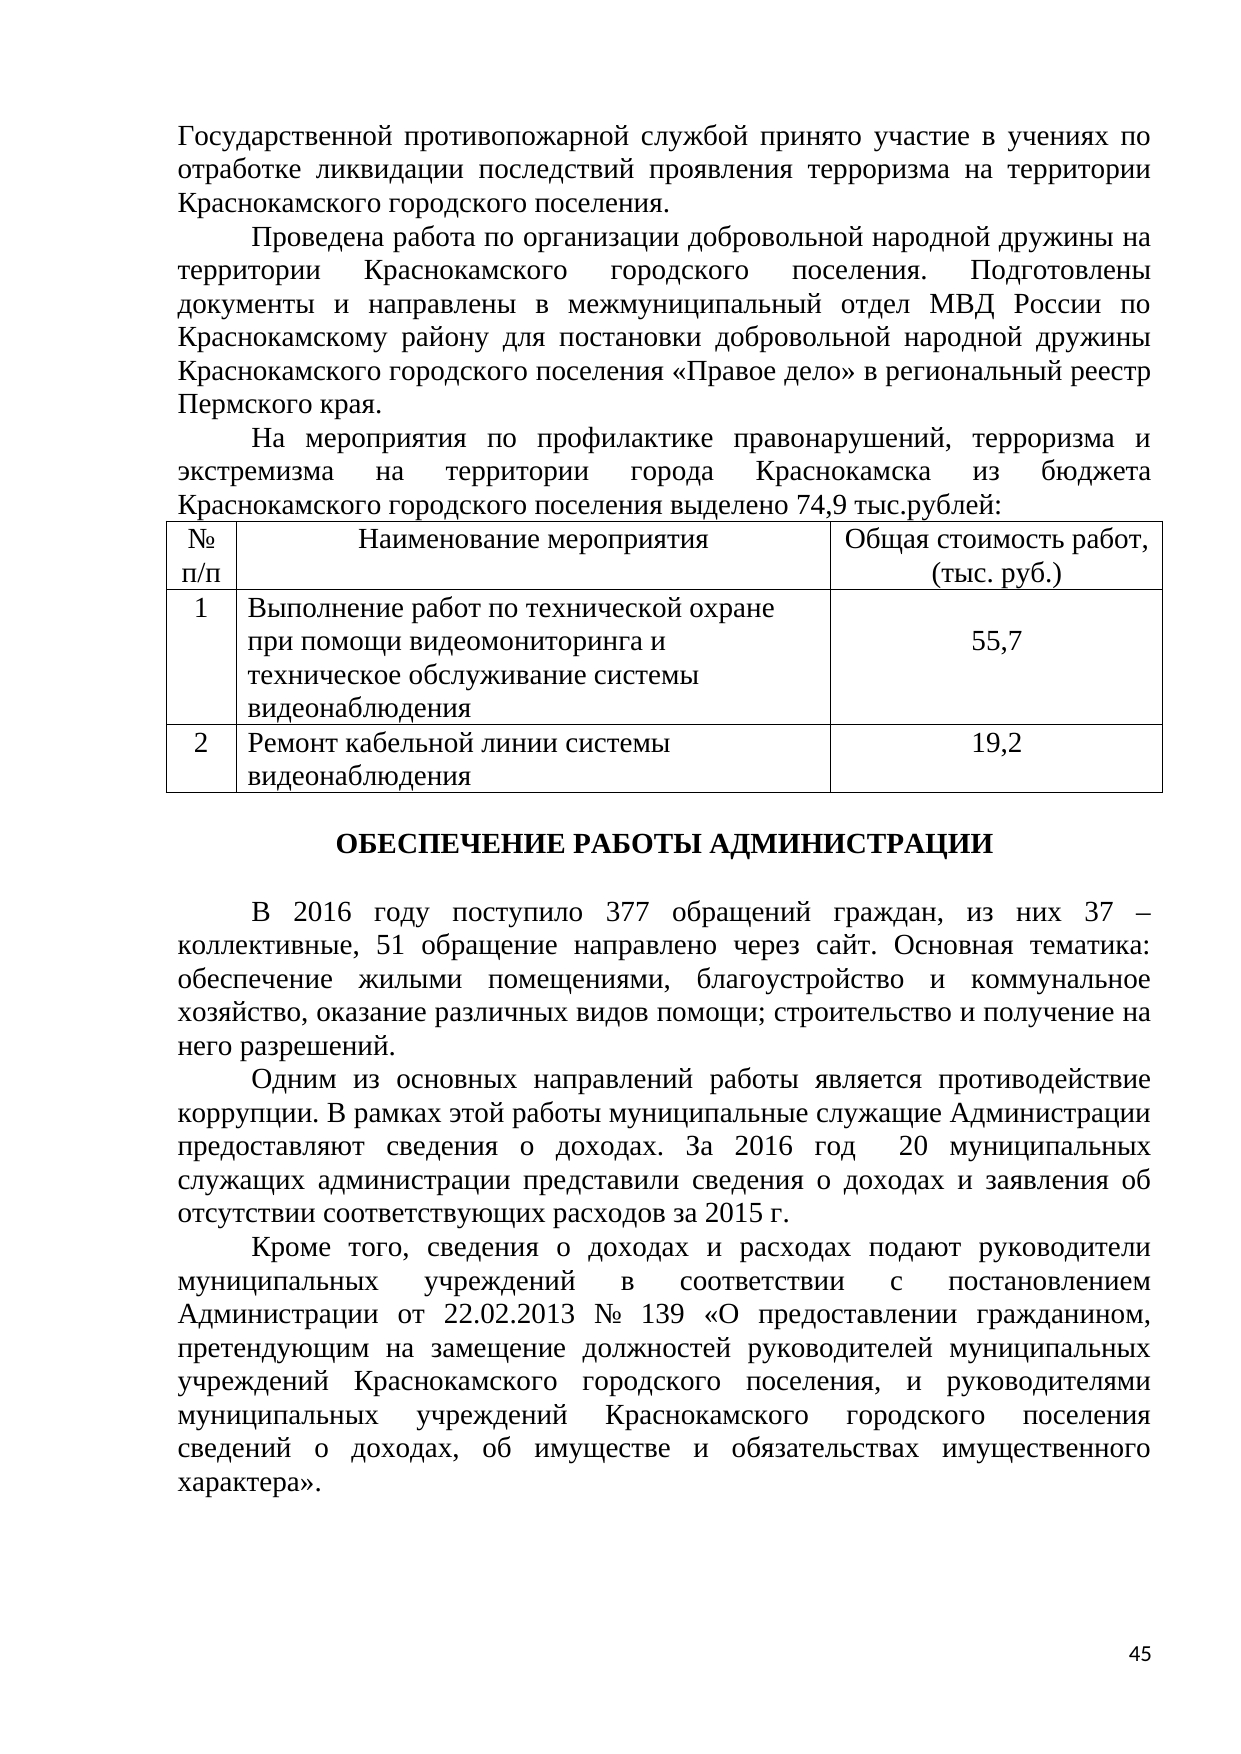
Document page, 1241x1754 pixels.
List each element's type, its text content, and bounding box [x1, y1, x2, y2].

table_header № п/п [167, 522, 236, 589]
text В 2016 году поступило 377 обращений граждан, из них 37 – коллективные, 51 обращение направлено через сайт. Основная тематика: обеспечение жилыми помещениями, благоустройство и коммунальное хозяйство, оказание различных видов помощи; строительство и получение на него разрешений. [177, 894, 1152, 1061]
text Одним из основных направлений работы является противодействие коррупции. В рамках этой работы муниципальные служащие Администрации предоставляют сведения о доходах. За 2016 год 20 муниципальных служащих администрации представили сведения о доходах и заявления об отсутствии соответствующих расходов за 2015 г. [177, 1061, 1152, 1229]
table_cell 55,7 [831, 590, 1162, 724]
table_cell 1 [167, 590, 236, 724]
text ОБЕСПЕЧЕНИЕ РАБОТЫ АДМИНИСТРАЦИИ [177, 827, 1152, 860]
text Проведена работа по организации добровольной народной дружины на территории Краснокамского городского поселения. Подготовлены документы и направлены в межмуниципальный отдел МВД России по Краснокамскому району для постановки добровольной народной дружины Краснокамского городского поселения «Правое дело» в региональный реестр Пермского края. [177, 219, 1152, 420]
text На мероприятия по профилактике правонарушений, терроризма и экстремизма на территории города Краснокамска из бюджета Краснокамского городского поселения выделено 74,9 тыс.рублей: [177, 420, 1152, 521]
table_header Наименование мероприятия [237, 522, 830, 589]
table_cell 2 [167, 725, 236, 792]
table_header Общая стоимость работ, (тыс. руб.) [831, 522, 1162, 589]
table_cell Выполнение работ по технической охране при помощи видеомониторинга и техническое обслуживание системы видеонаблюдения [237, 590, 830, 724]
table_cell 19,2 [831, 725, 1162, 792]
table_cell Ремонт кабельной линии системы видеонаблюдения [237, 725, 830, 792]
text Кроме того, сведения о доходах и расходах подают руководители муниципальных учреждений в соответствии с постановлением Администрации от 22.02.2013 № 139 «О предоставлении гражданином, претендующим на замещение должностей руководителей муниципальных учреждений Краснокамского городского поселения, и руководителями муниципальных учреждений Краснокамского городского поселения сведений о доходах, об имуществе и обязательствах имущественного характера». [177, 1229, 1152, 1497]
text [177, 118, 1152, 219]
